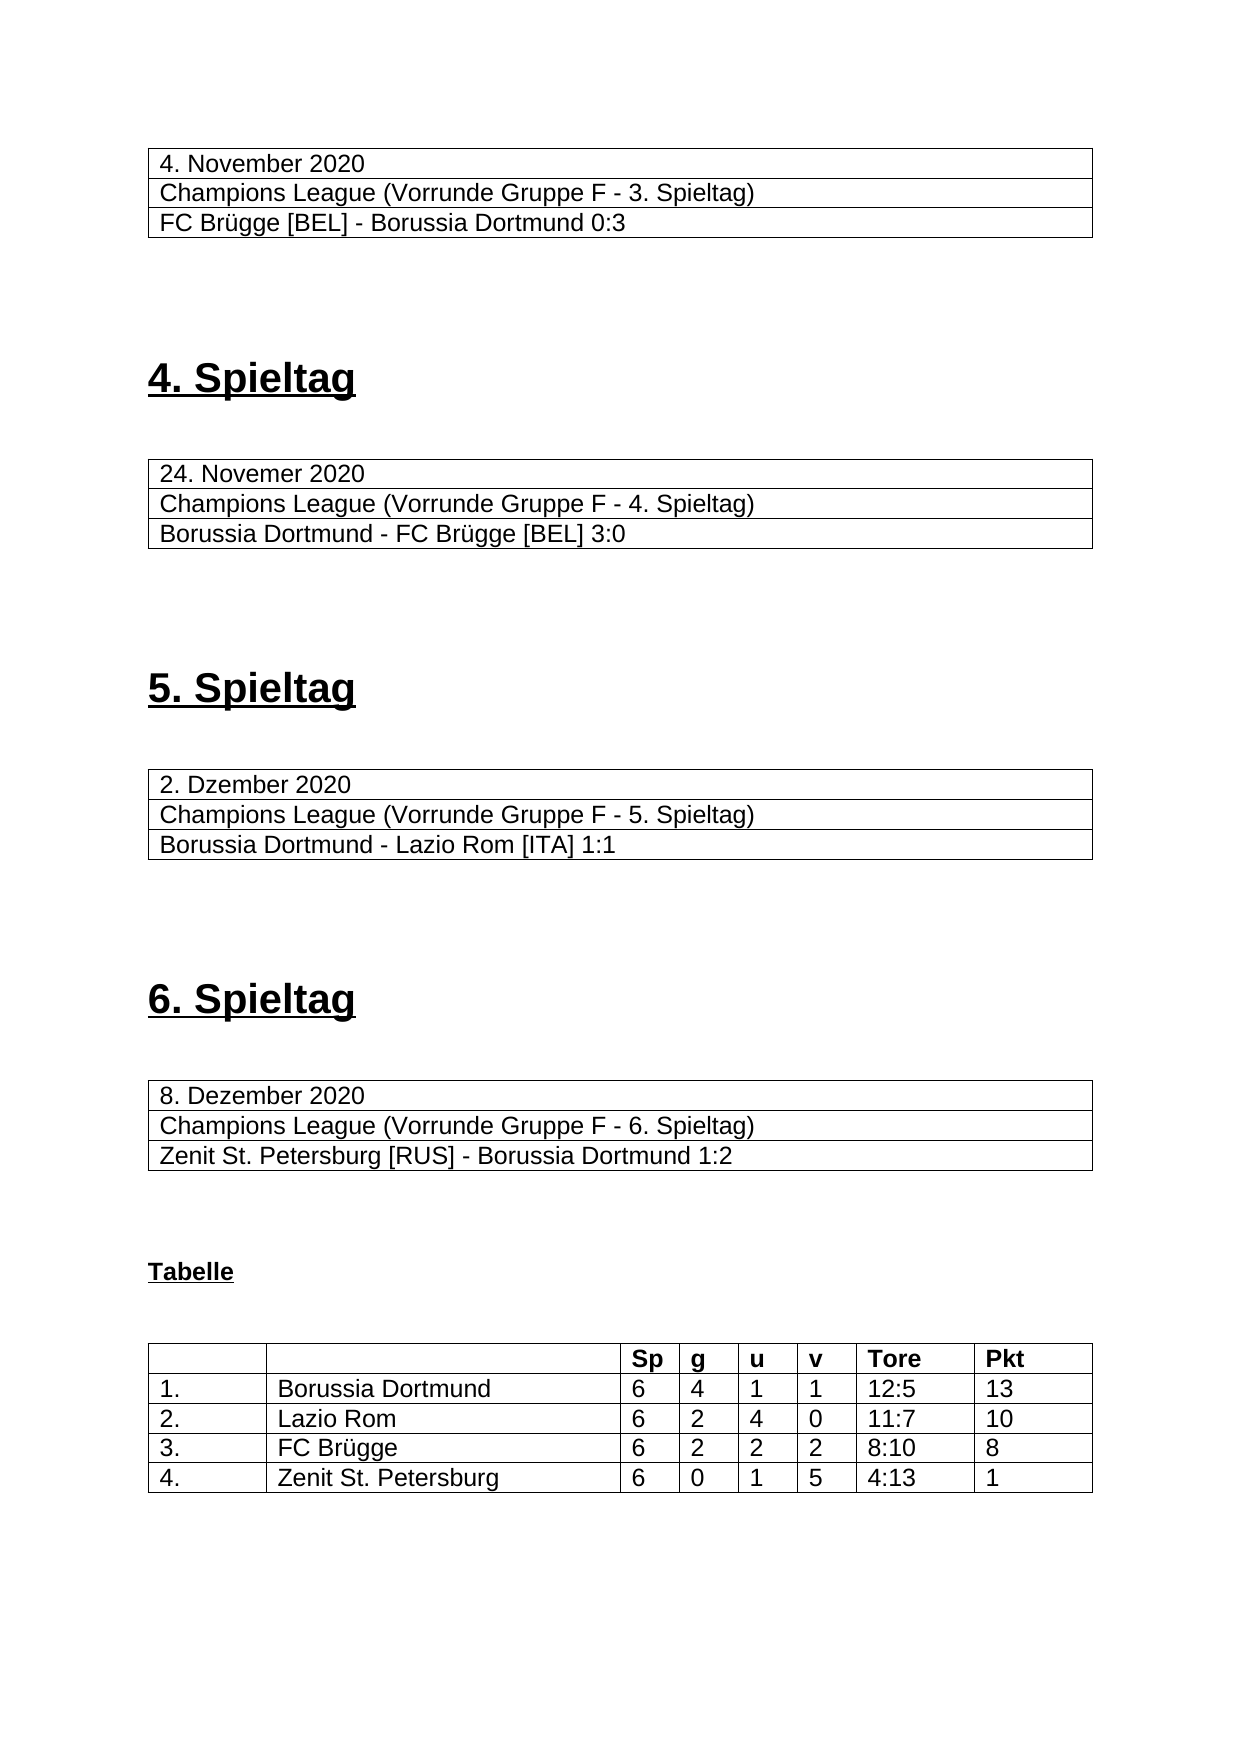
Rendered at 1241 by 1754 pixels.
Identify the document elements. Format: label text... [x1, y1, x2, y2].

table_cell 8:10 [857, 1434, 974, 1462]
table_cell 6 [621, 1434, 679, 1462]
text 4. Spieltag [148, 353, 1093, 401]
table_header [267, 1344, 620, 1373]
table_cell 3. [149, 1434, 266, 1462]
table_cell Borussia Dortmund - Lazio Rom [ITA] 1:1 [149, 830, 1092, 859]
table_cell 1 [798, 1374, 856, 1403]
table_header u [739, 1344, 797, 1373]
table_header 2. Dzember 2020 [149, 770, 1092, 799]
table_cell 2 [680, 1404, 738, 1432]
table_cell 4:13 [857, 1463, 974, 1492]
table_cell 4 [680, 1374, 738, 1403]
table_cell Borussia Dortmund [267, 1374, 620, 1403]
text 6. Spieltag [148, 975, 1093, 1023]
table_cell 1. [149, 1374, 266, 1403]
table_header 8. Dezember 2020 [149, 1081, 1092, 1110]
table_cell 10 [975, 1404, 1092, 1432]
table_cell 6 [621, 1404, 679, 1432]
table_cell 5 [798, 1463, 856, 1492]
table_cell 11:7 [857, 1404, 974, 1432]
table_cell 1 [975, 1463, 1092, 1492]
table_cell 2 [680, 1434, 738, 1462]
table_cell Champions League (Vorrunde Gruppe F - 6. Spieltag) [149, 1111, 1092, 1140]
table_cell 0 [798, 1404, 856, 1432]
table_cell 1 [739, 1374, 797, 1403]
table_cell 2. [149, 1404, 266, 1432]
table_cell 4 [739, 1404, 797, 1432]
table_cell Champions League (Vorrunde Gruppe F - 3. Spieltag) [149, 179, 1092, 207]
table_cell 2 [739, 1434, 797, 1462]
table_cell Zenit St. Petersburg [RUS] - Borussia Dortmund 1:2 [149, 1141, 1092, 1169]
table_cell Zenit St. Petersburg [267, 1463, 620, 1492]
text 5. Spieltag [148, 664, 1093, 712]
table_header g [680, 1344, 738, 1373]
table_cell 12:5 [857, 1374, 974, 1403]
table_cell Lazio Rom [267, 1404, 620, 1432]
table_header Sp [621, 1344, 679, 1373]
table_cell 0 [680, 1463, 738, 1492]
table_cell 4. [149, 1463, 266, 1492]
table_header Pkt [975, 1344, 1092, 1373]
table_header Tore [857, 1344, 974, 1373]
table_header v [798, 1344, 856, 1373]
text Tabelle [148, 1257, 1093, 1286]
table_cell 8 [975, 1434, 1092, 1462]
table_cell Champions League (Vorrunde Gruppe F - 4. Spieltag) [149, 489, 1092, 518]
table_header [149, 1344, 266, 1373]
table_cell Borussia Dortmund - FC Brügge [BEL] 3:0 [149, 519, 1092, 548]
table_header 24. Novemer 2020 [149, 460, 1092, 488]
table_cell 6 [621, 1374, 679, 1403]
table_cell 1 [739, 1463, 797, 1492]
table_header 4. November 2020 [149, 149, 1092, 177]
table_cell 2 [798, 1434, 856, 1462]
table_cell Champions League (Vorrunde Gruppe F - 5. Spieltag) [149, 800, 1092, 829]
table_cell FC Brügge [267, 1434, 620, 1462]
table_cell FC Brügge [BEL] - Borussia Dortmund 0:3 [149, 208, 1092, 237]
table_cell 6 [621, 1463, 679, 1492]
table_cell 13 [975, 1374, 1092, 1403]
